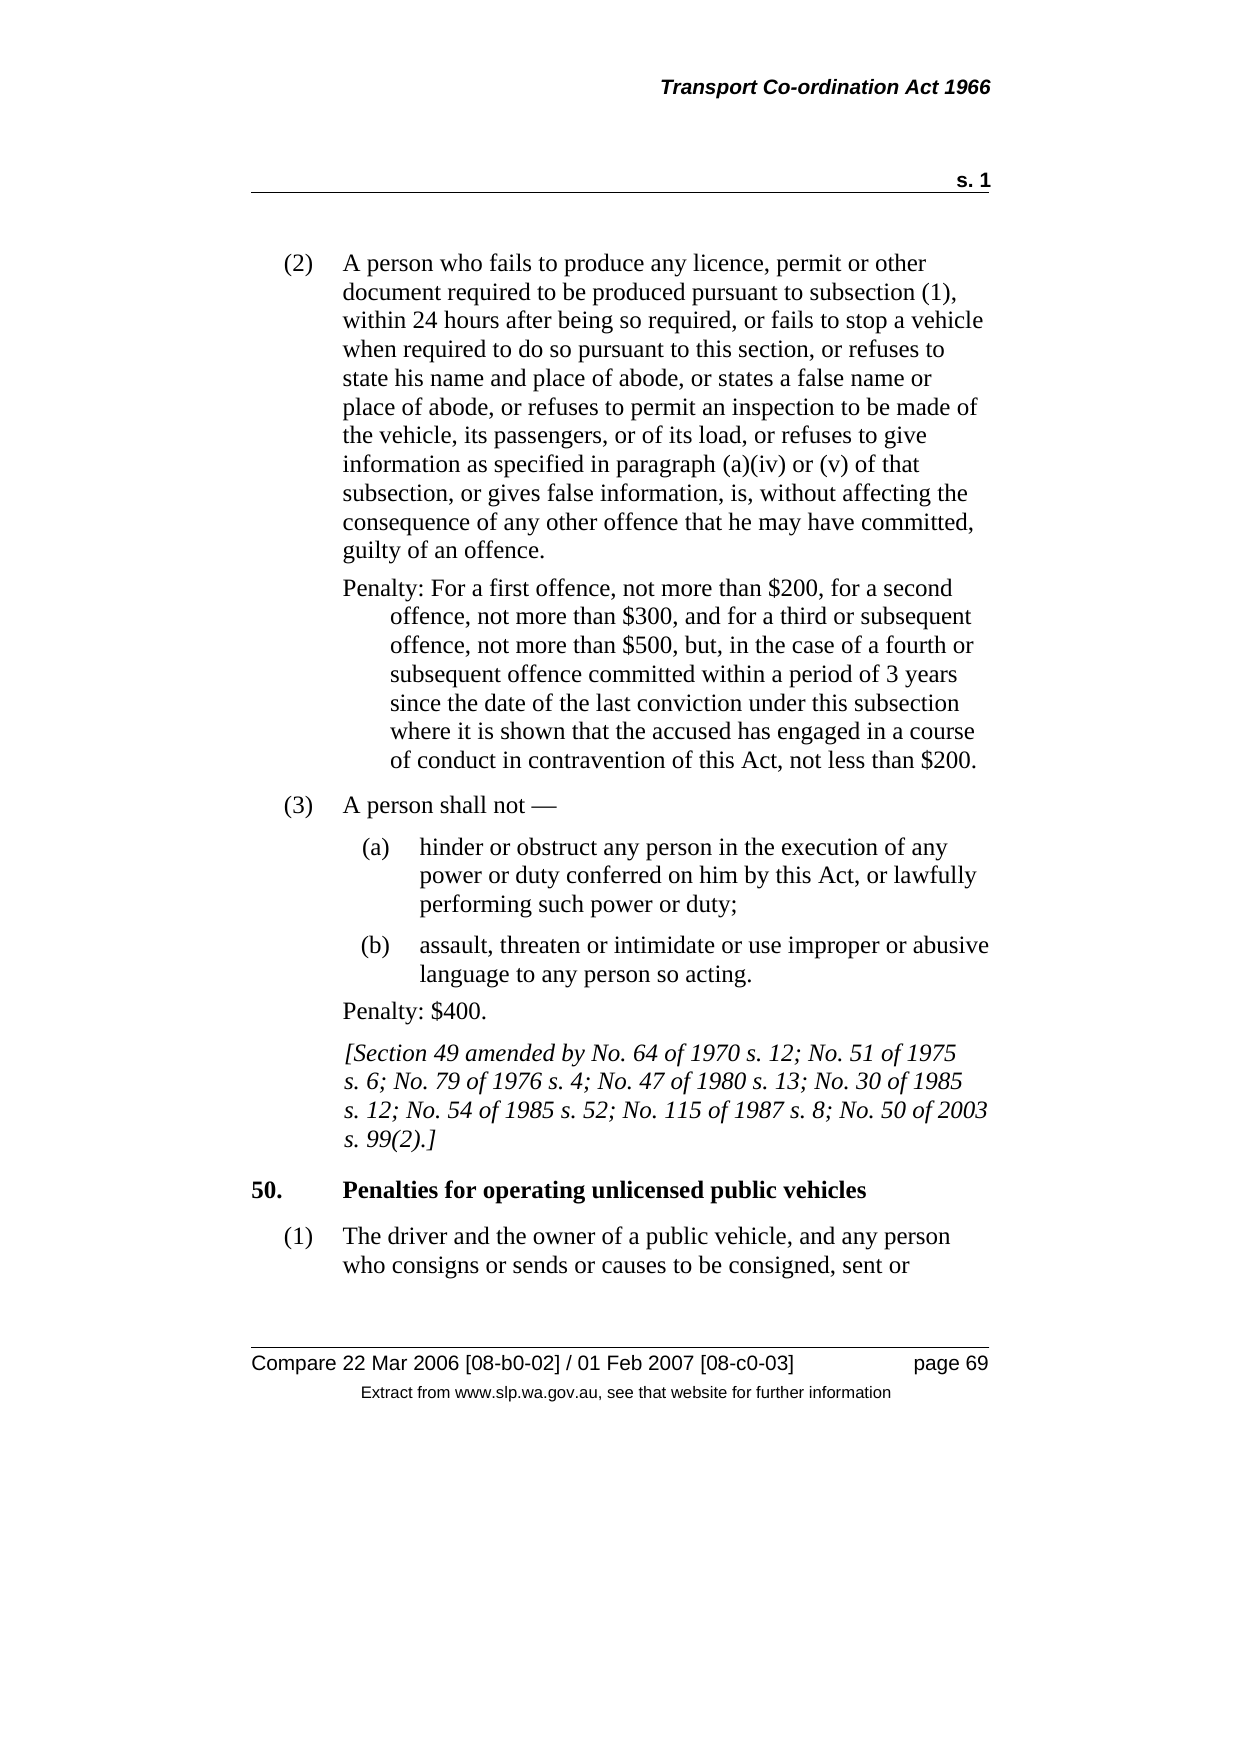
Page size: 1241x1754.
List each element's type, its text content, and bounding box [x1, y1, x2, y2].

text Penalty: $400. [251, 996, 989, 1025]
text (3) A person shall not — [251, 791, 989, 819]
subtitle 50. Penalties for operating unlicensed public vehicles [251, 1176, 989, 1204]
text [Section 49 amended by No. 64 of 1970 s. 12; No. 51 of 1975 s. 6; No. 79 of 1976 s. 4; No. 47 of 1980 s. 13; No. 30 of 1985 s. 12; No. 54 of 1985 s. 52; No. 115 of 1987 s. 8; No. 50 of 2003 s. 99(2).] [251, 1038, 989, 1153]
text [251, 1221, 989, 1278]
text (2) A person who fails to produce any licence, permit or other document required to be produced pursuant to subsection (1), within 24 hours after being so required, or fails to stop a vehicle when required to do so pursuant to this section, or refuses to state his name and place of abode, or states a false name or place of abode, or refuses to permit an inspection to be made of the vehicle, its passengers, or of its load, or refuses to give information as specified in paragraph (a)(iv) or (v) of that subsection, or gives false information, is, without affecting the consequence of any other offence that he may have committed, guilty of an offence. [251, 248, 989, 564]
text Penalty: For a first offence, not more than $200, for a second offence, not more than $300, and for a third or subsequent offence, not more than $500, but, in the case of a fourth or subsequent offence committed within a period of 3 years since the date of the last conviction under this subsection where it is shown that the accused has engaged in a course of conduct in contravention of this Act, not less than $200. [251, 573, 989, 774]
text (a) hinder or obstruct any person in the execution of any power or duty conferred on him by this Act, or lawfully performing such power or duty; [251, 832, 989, 918]
text (b) assault, threaten or intimidate or use improper or abusive language to any person so acting. [251, 931, 989, 988]
